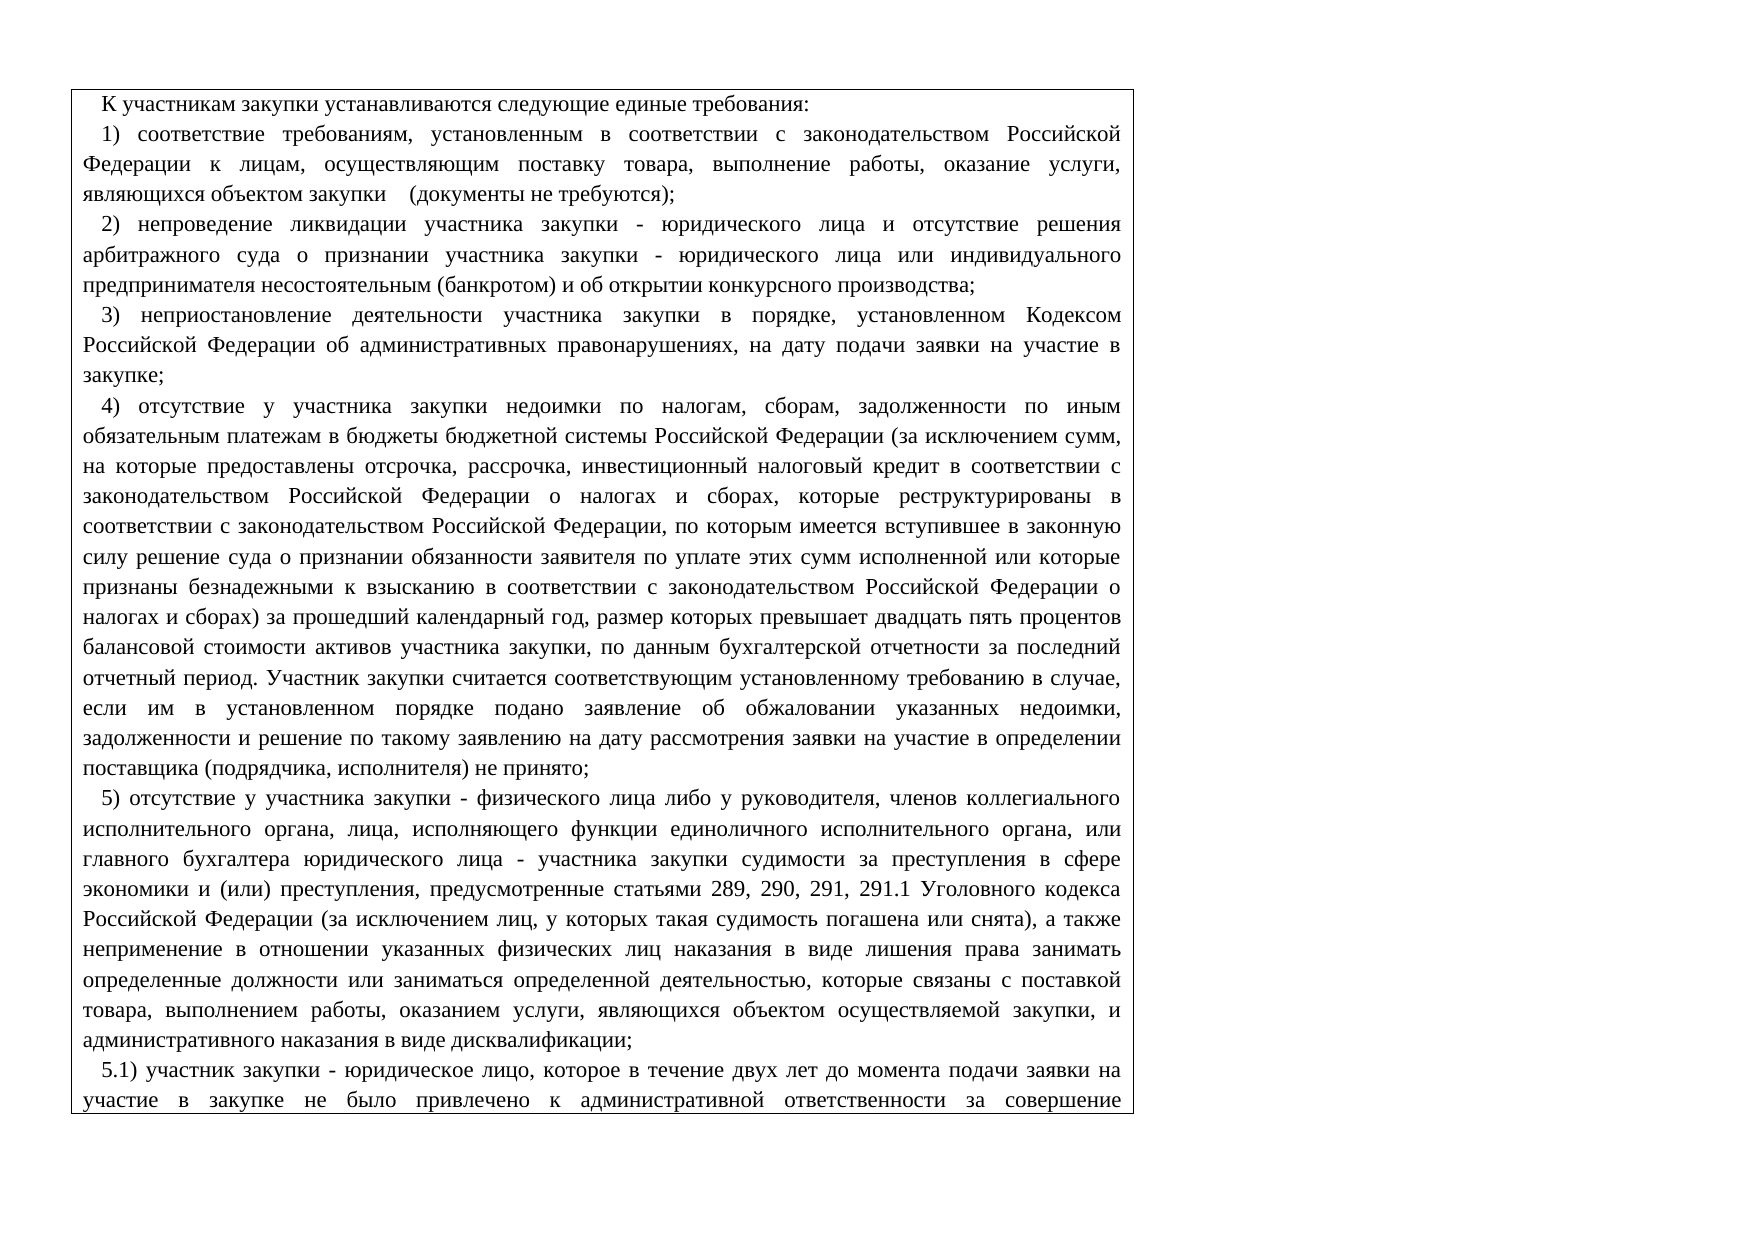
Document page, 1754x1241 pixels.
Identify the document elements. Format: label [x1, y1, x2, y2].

table_header [72, 90, 1133, 1113]
